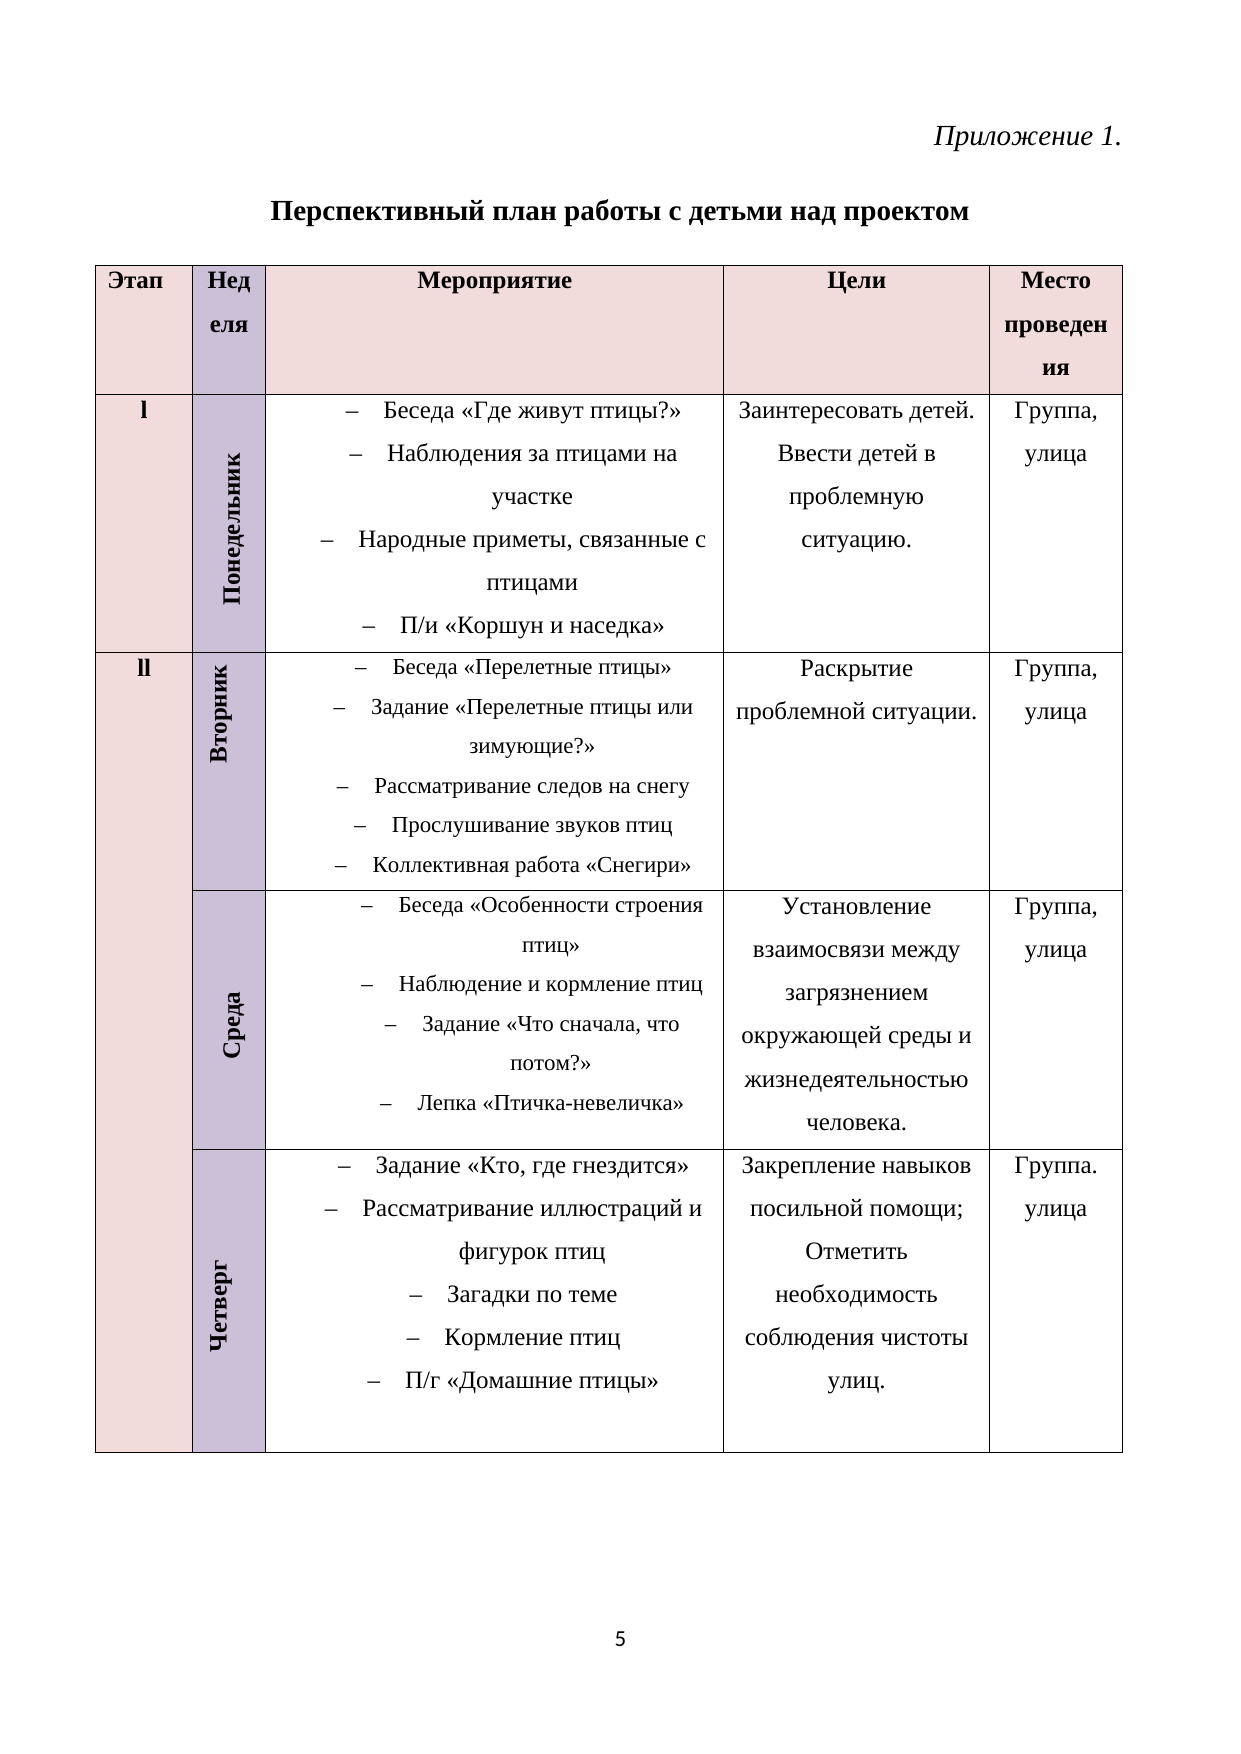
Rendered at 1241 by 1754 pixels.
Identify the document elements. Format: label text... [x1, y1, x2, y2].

table_cell Группа, улица [990, 395, 1122, 652]
table_header Место проведения [990, 266, 1122, 394]
table_header Этап [96, 266, 192, 394]
table_header Мероприятие [266, 266, 723, 394]
table_cell Задание «Кто, где гнездится» Рассматривание иллюстраций и фигурок птиц Загадки по теме Кормление птиц П/г «Домашние птицы» [266, 1150, 723, 1452]
table_cell Беседа «Где живут птицы?» Наблюдения за птицами на участке Народные приметы, связанные с птицами П/и «Коршун и наседка» [266, 395, 723, 652]
table_cell Понедельник [193, 395, 265, 652]
table_cell ll [96, 653, 192, 1452]
table_cell Беседа «Особенности строения птиц» Наблюдение и кормление птиц Задание «Что сначала, что потом?» Лепка «Птичка-невеличка» [266, 891, 723, 1149]
table_cell Среда [193, 891, 265, 1149]
text Приложение 1. [118, 118, 1122, 152]
table_cell Раскрытие проблемной ситуации. [724, 653, 989, 890]
text Перспективный план работы с детьми над проектом [118, 193, 1122, 227]
table_cell Вторник [193, 653, 265, 890]
table_cell Беседа «Перелетные птицы» Задание «Перелетные птицы или зимующие?» Рассматривание следов на снегу Прослушивание звуков птиц Коллективная работа «Снегири» [266, 653, 723, 890]
table_cell l [96, 395, 192, 652]
table_header Цели [724, 266, 989, 394]
table_cell Заинтересовать детей. Ввести детей в проблемную ситуацию. [724, 395, 989, 652]
table_cell Закрепление навыков посильной помощи; Отметить необходимость соблюдения чистоты улиц. [724, 1150, 989, 1452]
table_cell Четверг [193, 1150, 265, 1452]
table_cell Группа, улица [990, 653, 1122, 890]
table_header Неделя [193, 266, 265, 394]
table_cell Группа. улица [990, 1150, 1122, 1452]
table_cell Установление взаимосвязи между загрязнением окружающей среды и жизнедеятельностью человека. [724, 891, 989, 1149]
table_cell Группа, улица [990, 891, 1122, 1149]
